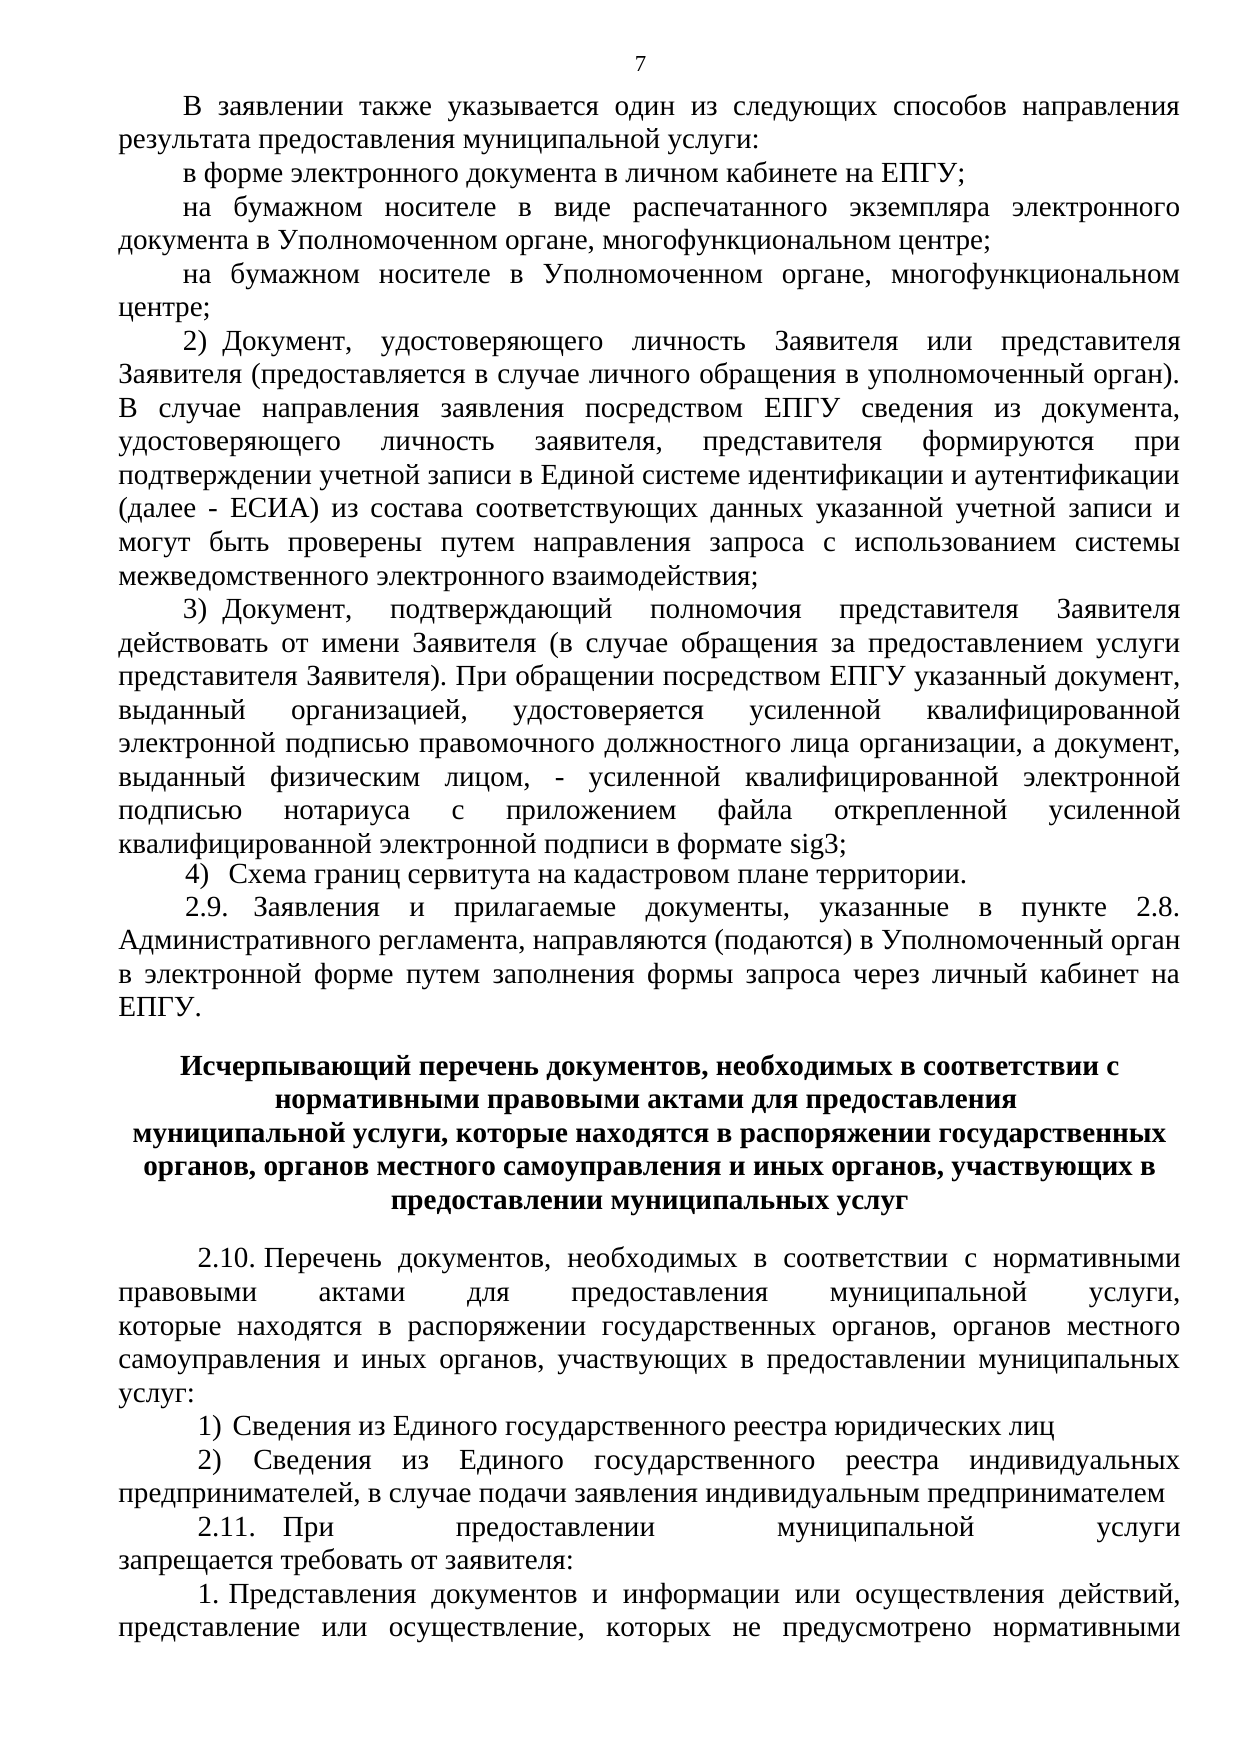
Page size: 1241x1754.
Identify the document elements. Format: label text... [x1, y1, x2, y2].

list Заявления и прилагаемые документы, указанные в пункте 2.8. Административного регламента, направляются (подаются) в Уполномоченный орган в электронной форме путем заполнения формы запроса через личный кабинет на ЕПГУ. [118, 889, 1181, 1023]
text В заявлении также указывается один из следующих способов направления результата предоставления муниципальной услуги: [118, 89, 1181, 156]
text на бумажном носителе в Уполномоченном органе, многофункциональном центре; [118, 256, 1181, 323]
text Исчерпывающий перечень документов, необходимых в соответствии с нормативными правовыми актами для предоставления муниципальной услуги, которые находятся в распоряжении государственных органов, органов местного самоуправления и иных органов, участвующих в предоставлении муниципальных услуг [118, 1048, 1181, 1216]
list Сведения из Единого государственного реестра юридических лиц [118, 1409, 1181, 1442]
list Перечень документов, необходимых в соответствии с нормативными правовыми актами для предоставления муниципальной услуги, которые находятся в распоряжении государственных органов, органов местного самоуправления и иных органов, участвующих в предоставлении муниципальных услуг: [118, 1241, 1181, 1409]
list Документ, подтверждающий полномочия представителя Заявителя действовать от имени Заявителя (в случае обращения за предоставлением услуги представителя Заявителя). При обращении посредством ЕПГУ указанный документ, выданный организацией, удостоверяется усиленной квалифицированной электронной подписью правомочного должностного лица организации, а документ, выданный физическим лицом, - усиленной квалифицированной электронной подписью нотариуса с приложением файла открепленной усиленной квалифицированной электронной подписи в формате sig3; [118, 592, 1181, 860]
text на бумажном носителе в виде распечатанного экземпляра электронного документа в Уполномоченном органе, многофункциональном центре; [118, 189, 1181, 256]
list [118, 1577, 1181, 1644]
list Документ, удостоверяющего личность Заявителя или представителя Заявителя (предоставляется в случае личного обращения в уполномоченный орган). В случае направления заявления посредством ЕПГУ сведения из документа, удостоверяющего личность заявителя, представителя формируются при подтверждении учетной записи в Единой системе идентификации и аутентификации (далее - ЕСИА) из состава соответствующих данных указанной учетной записи и могут быть проверены путем направления запроса с использованием системы межведомственного электронного взаимодействия; [118, 323, 1181, 592]
list При предоставлении муниципальной услуги запрещается требовать от заявителя: [118, 1509, 1181, 1577]
list Сведения из Единого государственного реестра индивидуальных предпринимателей, в случае подачи заявления индивидуальным предпринимателем [118, 1442, 1181, 1509]
list Схема границ сервитута на кадастровом плане территории. [118, 860, 1181, 889]
text в форме электронного документа в личном кабинете на ЕПГУ; [118, 156, 1181, 189]
